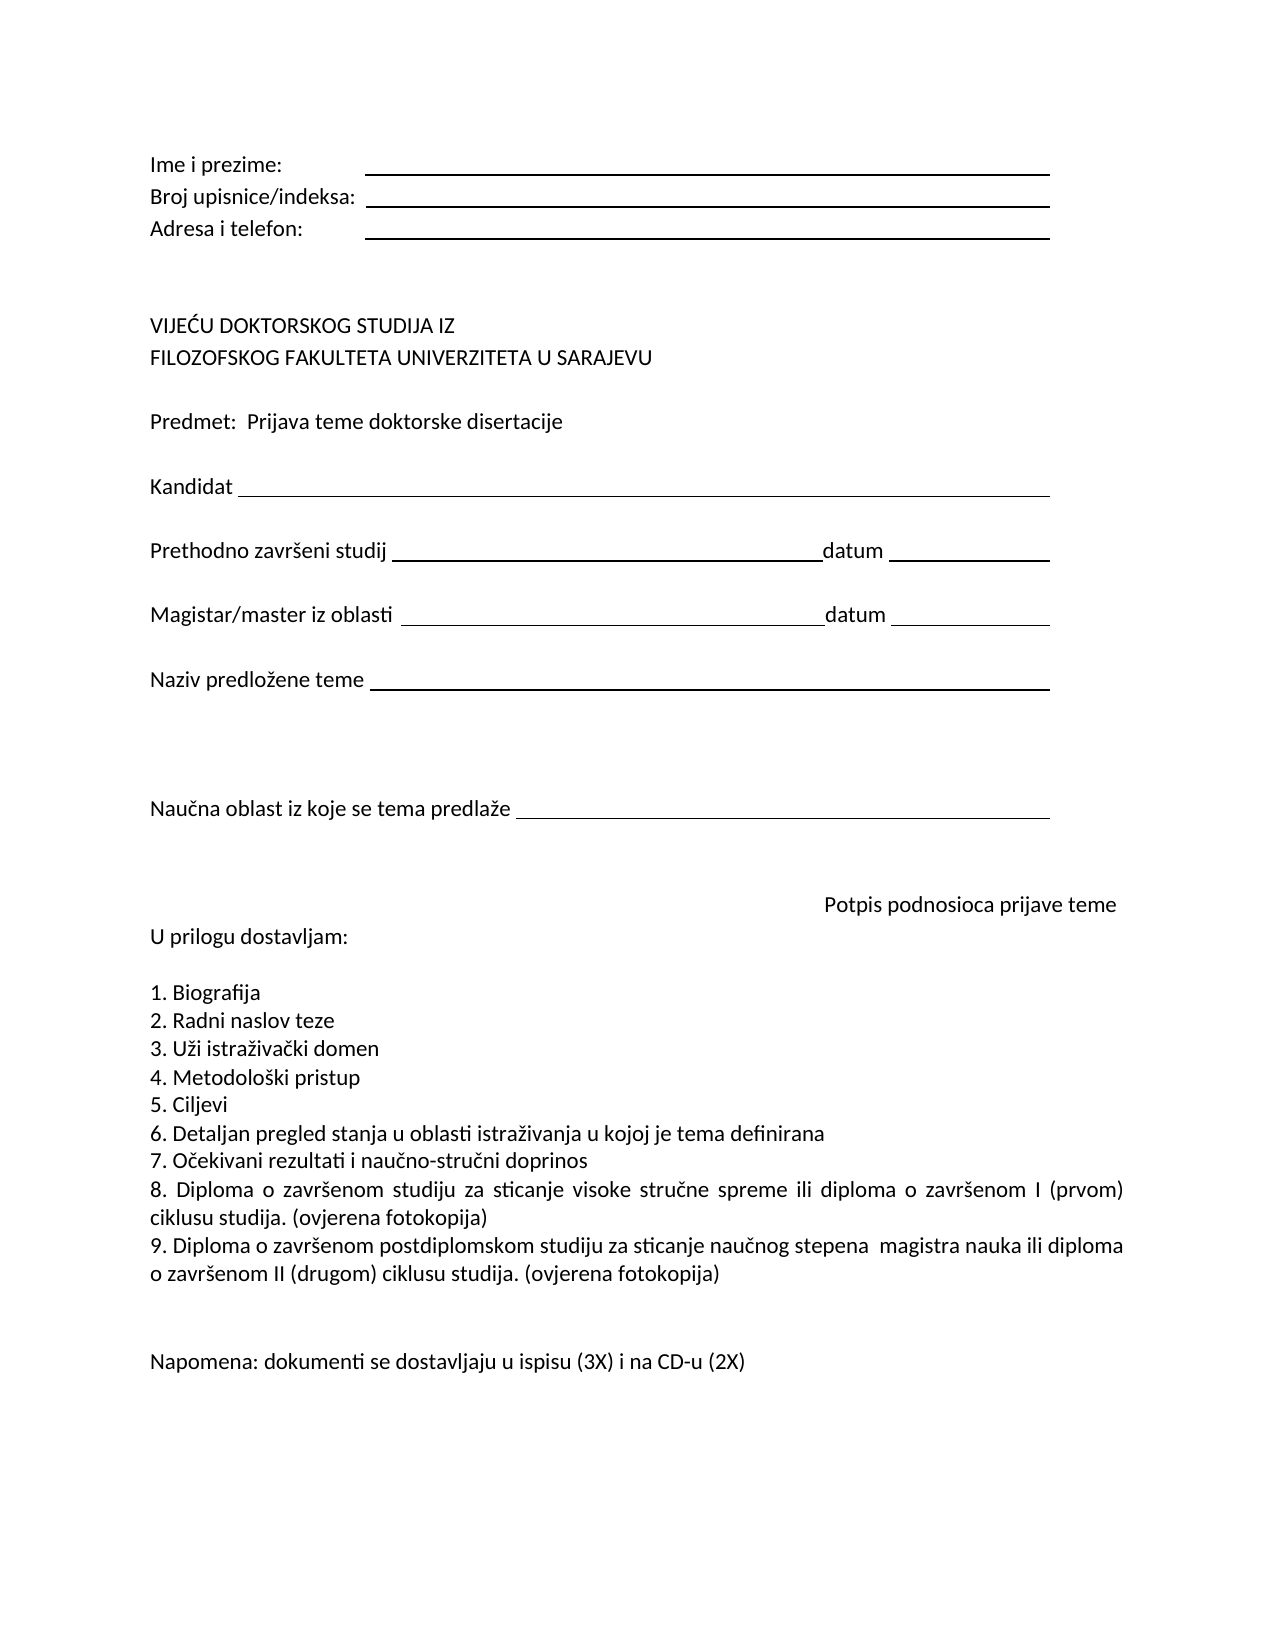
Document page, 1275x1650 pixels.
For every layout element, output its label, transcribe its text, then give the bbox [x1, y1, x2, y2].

text VIJEĆU DOKTORSKOG STUDIJA IZ [150, 311, 1125, 339]
text U prilogu dostavljam: [150, 922, 1125, 951]
text 9. Diploma o završenom postdiplomskom studiju za sticanje naučnog stepena magistra nauka ili diploma o završenom II (drugom) ciklusu studija. (ovjerena fotokopija) [150, 1231, 1125, 1287]
text 5. Ciljevi [150, 1091, 1125, 1119]
text Magistar/master iz oblasti datum [150, 601, 1125, 629]
text 7. Očekivani rezultati i naučno-stručni doprinos [150, 1147, 1125, 1175]
text Predmet: Prijava teme doktorske disertacije [150, 407, 1125, 436]
text Prethodno završeni studij datum [150, 536, 1125, 564]
text 8. Diploma o završenom studiju za sticanje visoke stručne spreme ili diploma o završenom I (prvom) ciklusu studija. (ovjerena fotokopija) [150, 1175, 1125, 1231]
text Naziv predložene teme [150, 665, 1125, 693]
text 3. Uži istraživački domen [150, 1034, 1125, 1063]
text Napomena: dokumenti se dostavljaju u ispisu (3X) i na CD-u (2X) [150, 1347, 1125, 1375]
text Broj upisnice/indeksa: [150, 182, 1125, 210]
text Ime i prezime: [150, 150, 1125, 178]
text 6. Detaljan pregled stanja u oblasti istraživanja u kojoj je tema definirana [150, 1119, 1125, 1147]
text 4. Metodološki pristup [150, 1063, 1125, 1091]
text Kandidat [150, 472, 1125, 500]
text Adresa i telefon: [150, 214, 1125, 242]
text FILOZOFSKOG FAKULTETA UNIVERZITETA U SARAJEVU [150, 343, 1125, 371]
text 2. Radni naslov teze [150, 1007, 1125, 1034]
text 1. Biografija [150, 978, 1125, 1007]
text Potpis podnosioca prijave teme [150, 890, 1125, 918]
text Naučna oblast iz koje se tema predlaže [150, 794, 1125, 822]
